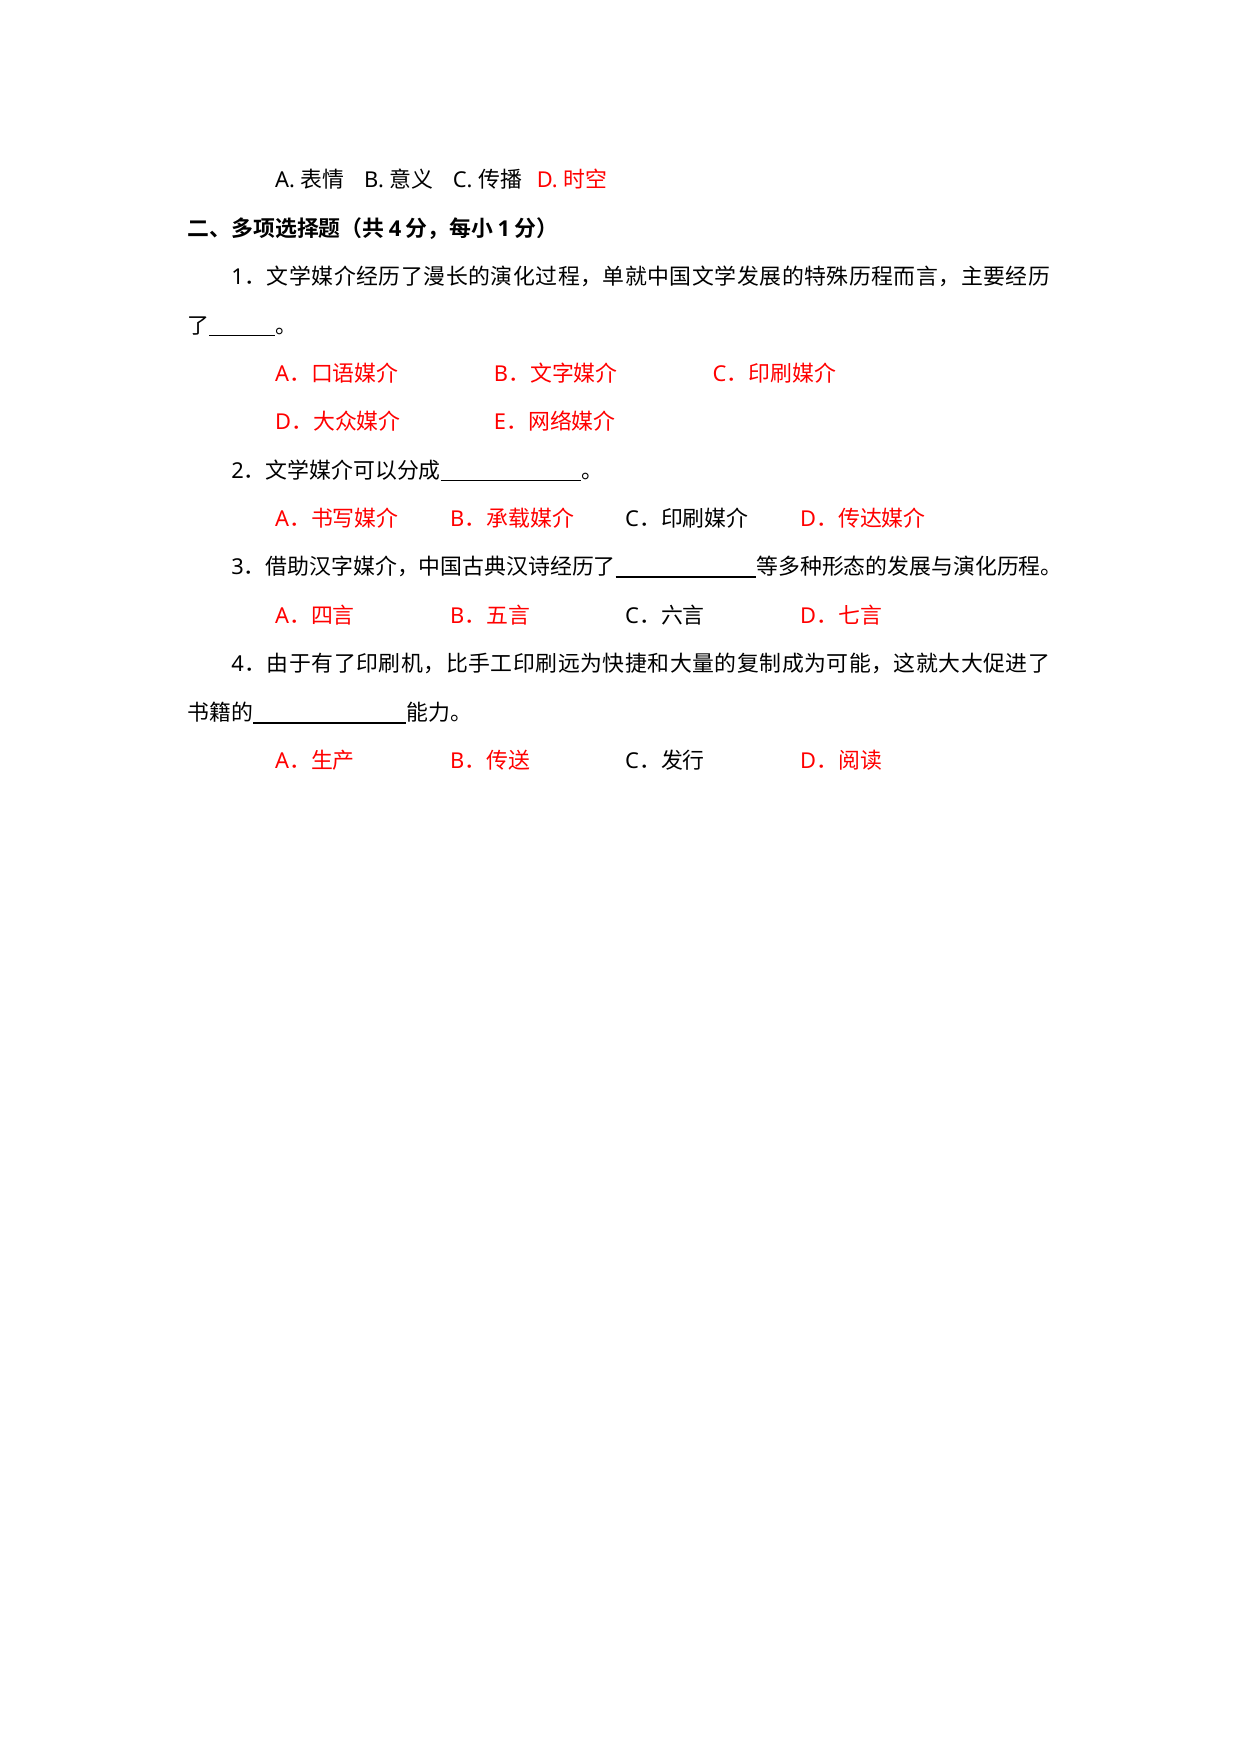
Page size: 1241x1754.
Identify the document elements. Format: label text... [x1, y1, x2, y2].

text 4．由于有了印刷机，比手工印刷远为快捷和大量的复制成为可能，这就大大促进了书籍的 能力。 [187, 646, 1053, 727]
text A．口语媒介 B．文字媒介 C．印刷媒介 [187, 356, 1053, 388]
text 1．文学媒介经历了漫长的演化过程，单就中国文学发展的特殊历程而言，主要经历了 。 [187, 259, 1053, 340]
text 二、多项选择题（共4分，每小1分） [187, 210, 1053, 243]
text A．四言 B．五言 C．六言 D．七言 [187, 597, 1053, 630]
text 2．文学媒介可以分成 。 [187, 452, 1053, 485]
text D．大众媒介 E．网络媒介 [187, 404, 1053, 437]
text 3．借助汉字媒介，中国古典汉诗经历了 等多种形态的发展与演化历程。 [187, 549, 1053, 582]
text A. 表情 B. 意义 C. 传播 D. 时空 [187, 162, 1053, 194]
text A．书写媒介 B．承载媒介 C．印刷媒介 D．传达媒介 [187, 501, 1053, 533]
text A．生产 B．传送 C．发行 D．阅读 [187, 743, 1053, 775]
